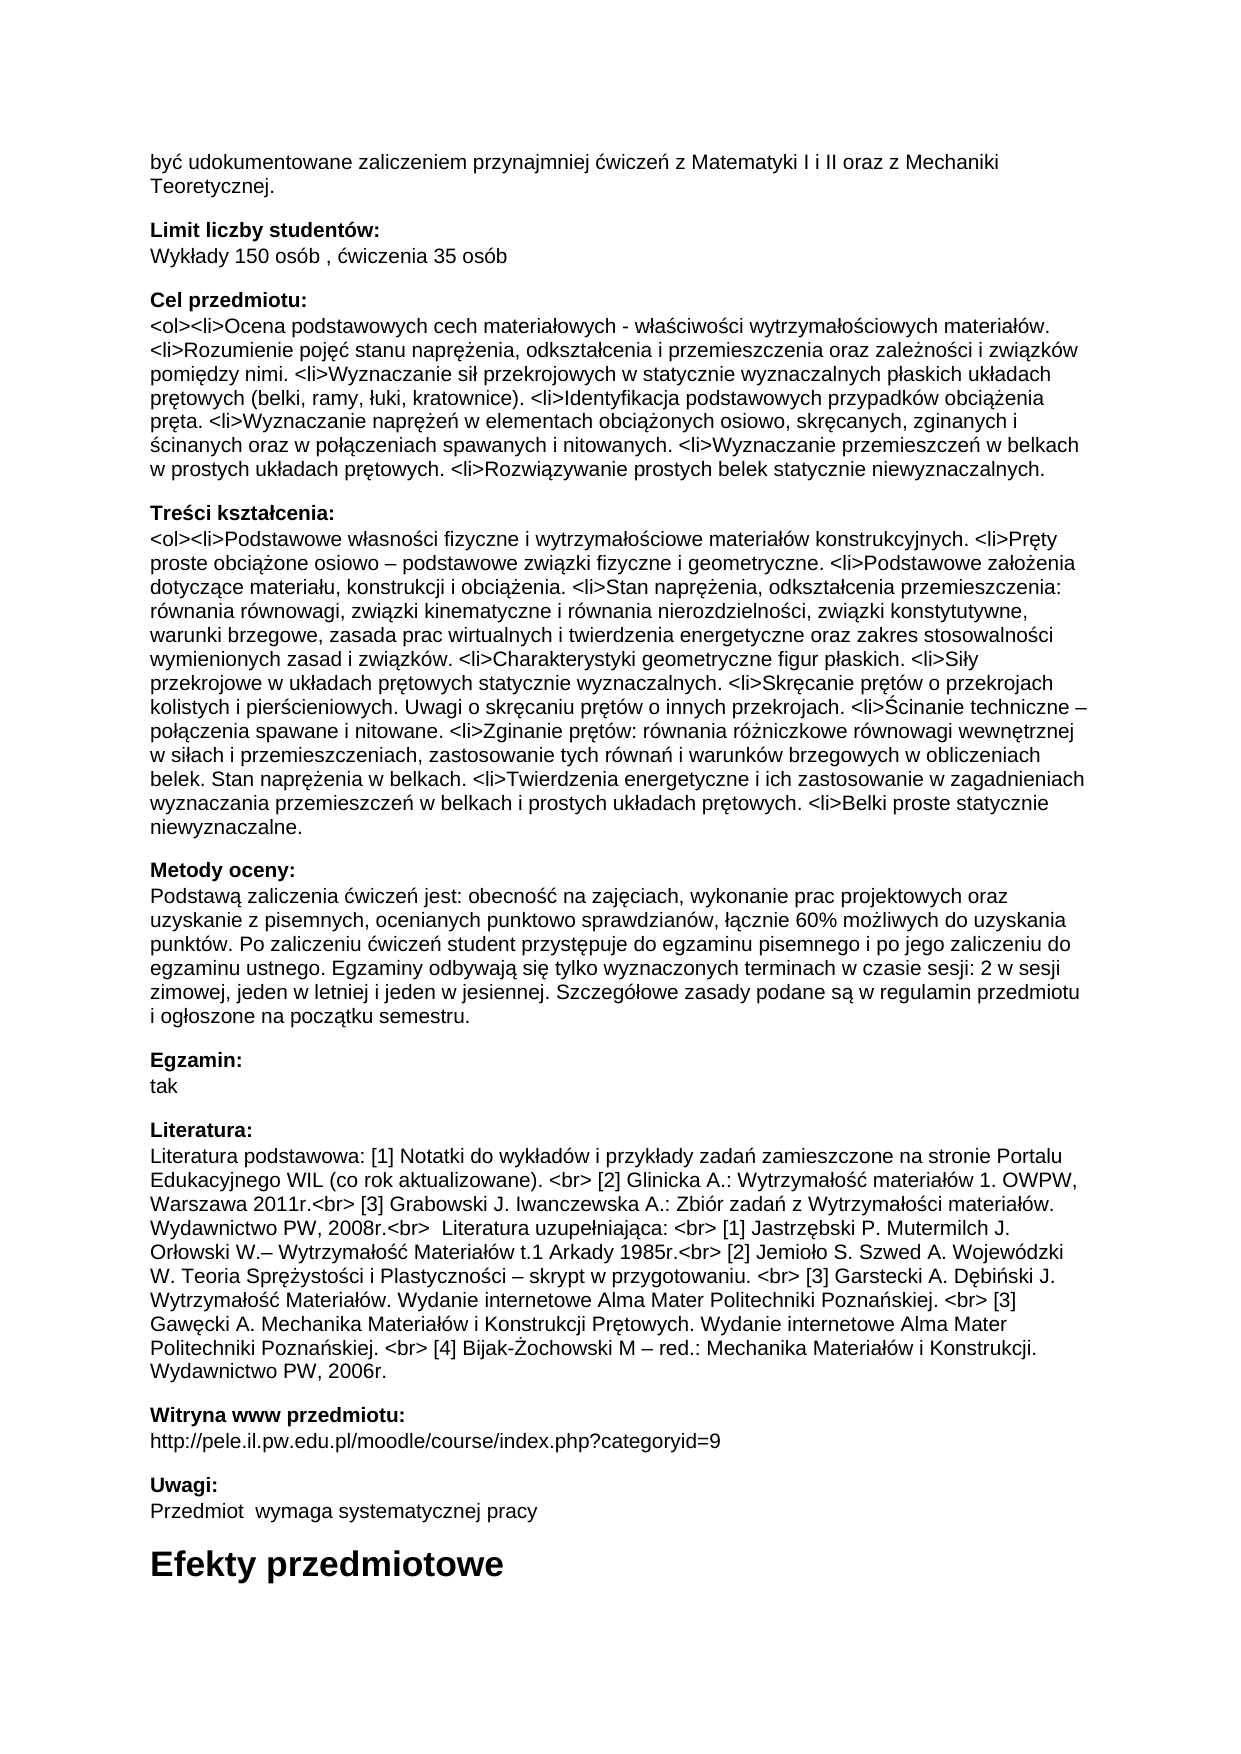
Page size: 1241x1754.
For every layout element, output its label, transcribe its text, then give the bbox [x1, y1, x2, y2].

text <ol><li>Podstawowe własności fizyczne i wytrzymałościowe materiałów konstrukcyjnych. <li>Pręty proste obciążone osiowo – podstawowe związki fizyczne i geometryczne. <li>Podstawowe założenia dotyczące materiału, konstrukcji i obciążenia. <li>Stan naprężenia, odkształcenia przemieszczenia: równania równowagi, związki kinematyczne i równania nierozdzielności, związki konstytutywne, warunki brzegowe, zasada prac wirtualnych i twierdzenia energetyczne oraz zakres stosowalności wymienionych zasad i związków. <li>Charakterystyki geometryczne figur płaskich. <li>Siły przekrojowe w układach prętowych statycznie wyznaczalnych. <li>Skręcanie prętów o przekrojach kolistych i pierścieniowych. Uwagi o skręcaniu prętów o innych przekrojach. <li>Ścinanie techniczne – połączenia spawane i nitowane. <li>Zginanie prętów: równania różniczkowe równowagi wewnętrznej w siłach i przemieszczeniach, zastosowanie tych równań i warunków brzegowych w obliczeniach belek. Stan naprężenia w belkach. <li>Twierdzenia energetyczne i ich zastosowanie w zagadnieniach wyznaczania przemieszczeń w belkach i prostych układach prętowych. <li>Belki proste statycznie niewyznaczalne. [150, 527, 1090, 838]
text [150, 150, 1090, 198]
text Witryna www przedmiotu: [150, 1403, 1090, 1427]
text http://pele.il.pw.edu.pl/moodle/course/index.php?categoryid=9 [150, 1429, 1090, 1453]
text Literatura podstawowa: [1] Notatki do wykładów i przykłady zadań zamieszczone na stronie Portalu Edukacyjnego WIL (co rok aktualizowane). <br> [2] Glinicka A.: Wytrzymałość materiałów 1. OWPW, Warszawa 2011r.<br> [3] Grabowski J. Iwanczewska A.: Zbiór zadań z Wytrzymałości materiałów. Wydawnictwo PW, 2008r.<br> Literatura uzupełniająca: <br> [1] Jastrzębski P. Mutermilch J. Orłowski W.– Wytrzymałość Materiałów t.1 Arkady 1985r.<br> [2] Jemioło S. Szwed A. Wojewódzki W. Teoria Sprężystości i Plastyczności – skrypt w przygotowaniu. <br> [3] Garstecki A. Dębiński J. Wytrzymałość Materiałów. Wydanie internetowe Alma Mater Politechniki Poznańskiej. <br> [3] Gawęcki A. Mechanika Materiałów i Konstrukcji Prętowych. Wydanie internetowe Alma Mater Politechniki Poznańskiej. <br> [4] Bijak-Żochowski M – red.: Mechanika Materiałów i Konstrukcji. Wydawnictwo PW, 2006r. [150, 1144, 1090, 1383]
text Wykłady 150 osób , ćwiczenia 35 osób [150, 244, 1090, 268]
text Podstawą zaliczenia ćwiczeń jest: obecność na zajęciach, wykonanie prac projektowych oraz uzyskanie z pisemnych, ocenianych punktowo sprawdzianów, łącznie 60% możliwych do uzyskania punktów. Po zaliczeniu ćwiczeń student przystępuje do egzaminu pisemnego i po jego zaliczeniu do egzaminu ustnego. Egzaminy odbywają się tylko wyznaczonych terminach w czasie sesji: 2 w sesji zimowej, jeden w letniej i jeden w jesiennej. Szczegółowe zasady podane są w regulamin przedmiotu i ogłoszone na początku semestru. [150, 884, 1090, 1028]
text Limit liczby studentów: [150, 218, 1090, 242]
text <ol><li>Ocena podstawowych cech materiałowych - właściwości wytrzymałościowych materiałów. <li>Rozumienie pojęć stanu naprężenia, odkształcenia i przemieszczenia oraz zależności i związków pomiędzy nimi. <li>Wyznaczanie sił przekrojowych w statycznie wyznaczalnych płaskich układach prętowych (belki, ramy, łuki, kratownice). <li>Identyfikacja podstawowych przypadków obciążenia pręta. <li>Wyznaczanie naprężeń w elementach obciążonych osiowo, skręcanych, zginanych i ścinanych oraz w połączeniach spawanych i nitowanych. <li>Wyznaczanie przemieszczeń w belkach w prostych układach prętowych. <li>Rozwiązywanie prostych belek statycznie niewyznaczalnych. [150, 313, 1090, 481]
text Przedmiot wymaga systematycznej pracy [150, 1499, 1090, 1523]
subtitle Efekty przedmiotowe [150, 1543, 1090, 1583]
text Egzamin: [150, 1048, 1090, 1072]
text Literatura: [150, 1118, 1090, 1142]
text Treści kształcenia: [150, 501, 1090, 525]
text Uwagi: [150, 1473, 1090, 1497]
text tak [150, 1074, 1090, 1098]
text Cel przedmiotu: [150, 287, 1090, 311]
text Metody oceny: [150, 858, 1090, 882]
